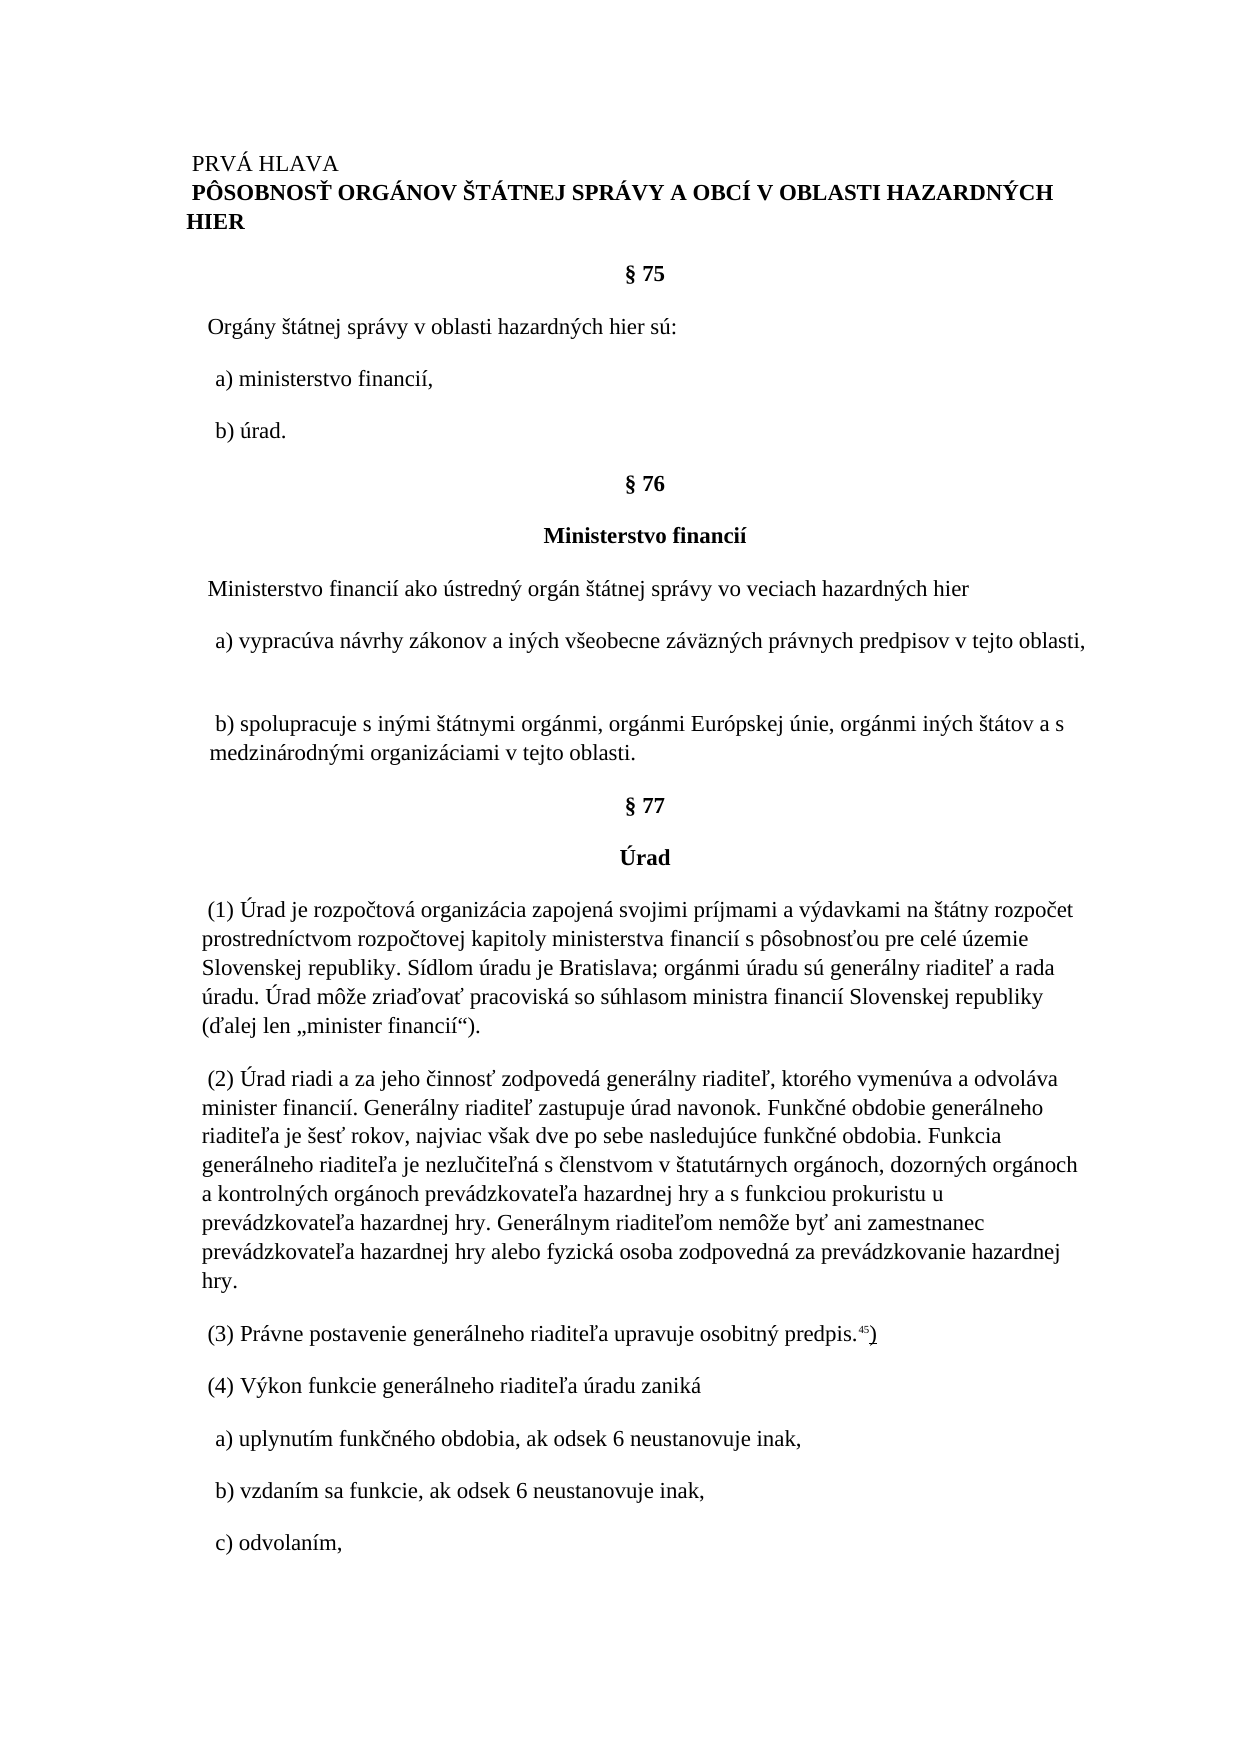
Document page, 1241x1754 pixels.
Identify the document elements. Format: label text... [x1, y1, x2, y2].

text a) uplynutím funkčného obdobia, ak odsek 6 neustanovuje inak, [209, 1424, 1090, 1451]
text (1) Úrad je rozpočtová organizácia zapojená svojimi príjmami a výdavkami na štátny rozpočet prostredníctvom rozpočtovej kapitoly ministerstva financií s pôsobnosťou pre celé územie Slovenskej republiky. Sídlom úradu je Bratislava; orgánmi úradu sú generálny riaditeľ a rada úradu. Úrad môže zriaďovať pracoviská so súhlasom ministra financií Slovenskej republiky (ďalej len „minister financií“). [202, 896, 1090, 1039]
text Orgány štátnej správy v oblasti hazardných hier sú: [202, 313, 1090, 339]
text (2) Úrad riadi a za jeho činnosť zodpovedá generálny riaditeľ, ktorého vymenúva a odvoláva minister financií. Generálny riaditeľ zastupuje úrad navonok. Funkčné obdobie generálneho riaditeľa je šesť rokov, najviac však dve po sebe nasledujúce funkčné obdobia. Funkcia generálneho riaditeľa je nezlučiteľná s členstvom v štatutárnych orgánoch, dozorných orgánoch a kontrolných orgánoch prevádzkovateľa hazardnej hry a s funkciou prokuristu u prevádzkovateľa hazardnej hry. Generálnym riaditeľom nemôže byť ani zamestnanec prevádzkovateľa hazardnej hry alebo fyzická osoba zodpovedná za prevádzkovanie hazardnej hry. [202, 1065, 1090, 1294]
text (4) Výkon funkcie generálneho riaditeľa úradu zaniká [202, 1372, 1090, 1398]
text Úrad [194, 844, 1090, 870]
text § 76 [194, 470, 1090, 496]
text a) ministerstvo financií, [209, 365, 1090, 391]
text PRVÁ HLAVA [186, 150, 1090, 176]
text § 75 [194, 260, 1090, 287]
text PÔSOBNOSŤ ORGÁNOV ŠTÁTNEJ SPRÁVY A OBCÍ V OBLASTI HAZARDNÝCH HIER [186, 179, 1090, 234]
text (3) Právne postavenie generálneho riaditeľa upravuje osobitný predpis.45) [202, 1320, 1090, 1346]
text Ministerstvo financií ako ústredný orgán štátnej správy vo veciach hazardných hier [202, 575, 1090, 601]
text b) úrad. [209, 417, 1090, 444]
text a) vypracúva návrhy zákonov a iných všeobecne záväzných právnych predpisov v tejto oblasti, [209, 627, 1090, 684]
text § 77 [194, 792, 1090, 818]
text b) spolupracuje s inými štátnymi orgánmi, orgánmi Európskej únie, orgánmi iných štátov a s medzinárodnými organizáciami v tejto oblasti. [209, 710, 1090, 766]
text b) vzdaním sa funkcie, ak odsek 6 neustanovuje inak, [209, 1477, 1090, 1503]
text Ministerstvo financií [194, 522, 1090, 549]
text c) odvolaním, [209, 1529, 1090, 1556]
